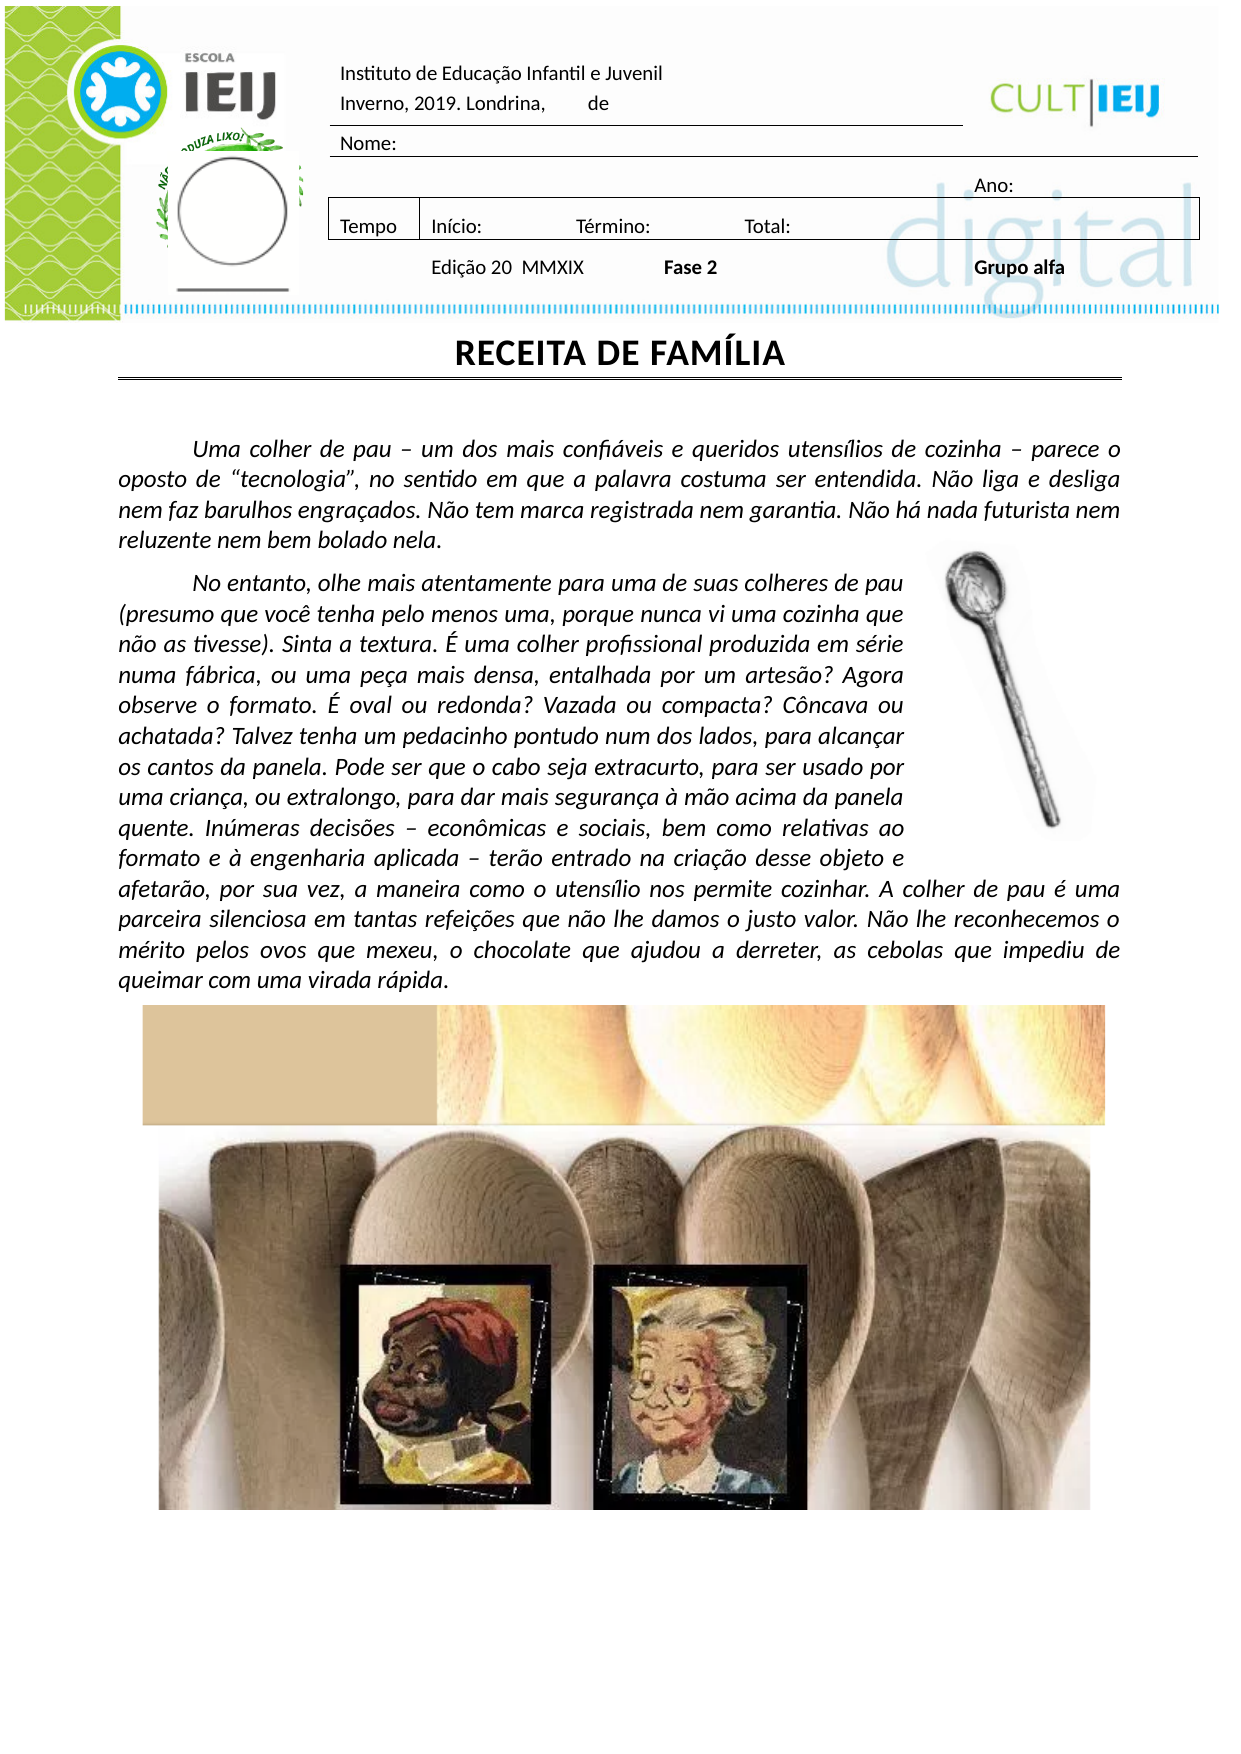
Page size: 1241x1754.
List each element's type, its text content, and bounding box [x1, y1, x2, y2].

picture [4, 6, 1219, 323]
picture [924, 533, 1105, 840]
text No entanto, olhe mais atentamente para uma de suas colheres de pau (presumo que você tenha pelo menos uma, porque nunca vi uma cozinha que não as tivesse). Sinta a textura. É uma colher profissional produzida em série numa fábrica, ou uma peça mais densa, entalhada por um artesão? Agora observe o formato. É oval ou redonda? Vazada ou compacta? Côncava ou achatada? Talvez tenha um pedacinho pontudo num dos lados, para alcançar os cantos da panela. Pode ser que o cabo seja extracurto, para ser usado por uma criança, ou extralongo, para dar mais segurança à mão acima da panela quente. Inúmeras decisões – econômicas e sociais, bem como relativas ao formato e à engenharia aplicada – terão entrado na criação desse objeto e afetarão, por sua vez, a maneira como o utensílio nos permite cozinhar. A colher de pau é uma parceira silenciosa em tantas refeições que não lhe damos o justo valor. Não lhe reconhecemos o mérito pelos ovos que mexeu, o chocolate que ajudou a derreter, as cebolas que impediu de queimar com uma virada rápida. [118, 568, 1122, 995]
picture [142, 1005, 1104, 1509]
text Uma colher de pau – um dos mais confiáveis e queridos utensílios de cozinha – parece o oposto de “tecnologia”, no sentido em que a palavra costuma ser entendida. Não liga e desliga nem faz barulhos engraçados. Não tem marca registrada nem garantia. Não há nada futurista nem reluzente nem bem bolado nela. [118, 433, 1122, 555]
text receita de família [118, 329, 1122, 377]
